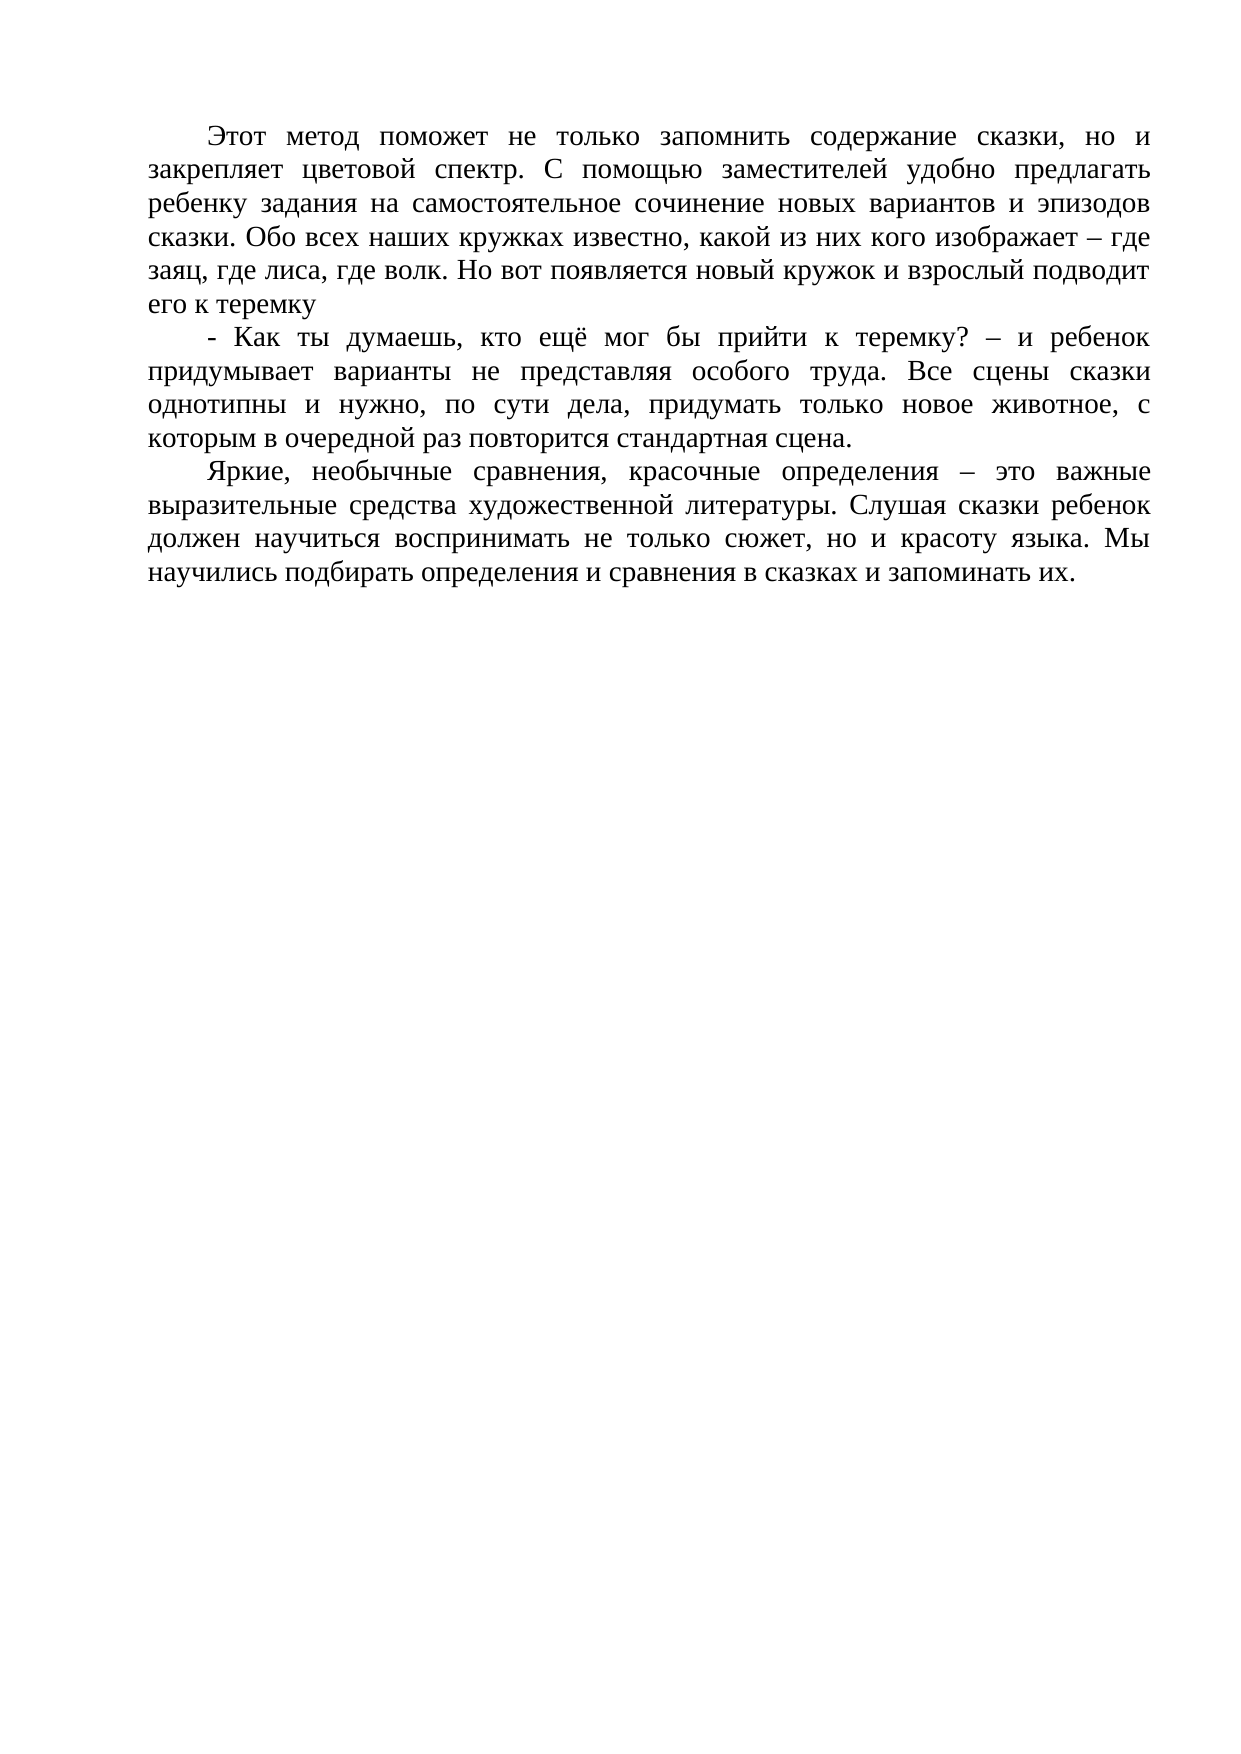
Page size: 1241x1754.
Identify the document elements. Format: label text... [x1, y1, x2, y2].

text Этот метод поможет не только запомнить содержание сказки, но и закрепляет цветовой спектр. С помощью заместителей удобно предлагать ребенку задания на самостоятельное сочинение новых вариантов и эпизодов сказки. Обо всех наших кружках известно, какой из них кого изображает – где заяц, где лиса, где волк. Но вот появляется новый кружок и взрослый подводит его к теремку [148, 118, 1152, 319]
text - Как ты думаешь, кто ещё мог бы прийти к теремку? – и ребенок придумывает варианты не представляя особого труда. Все сцены сказки однотипны и нужно, по сути дела, придумать только новое животное, с которым в очередной раз повторится стандартная сцена. [148, 319, 1152, 453]
text Яркие, необычные сравнения, красочные определения – это важные выразительные средства художественной литературы. Слушая сказки ребенок должен научиться воспринимать не только сюжет, но и красоту языка. Мы научились подбирать определения и сравнения в сказках и запоминать их. [148, 453, 1152, 588]
